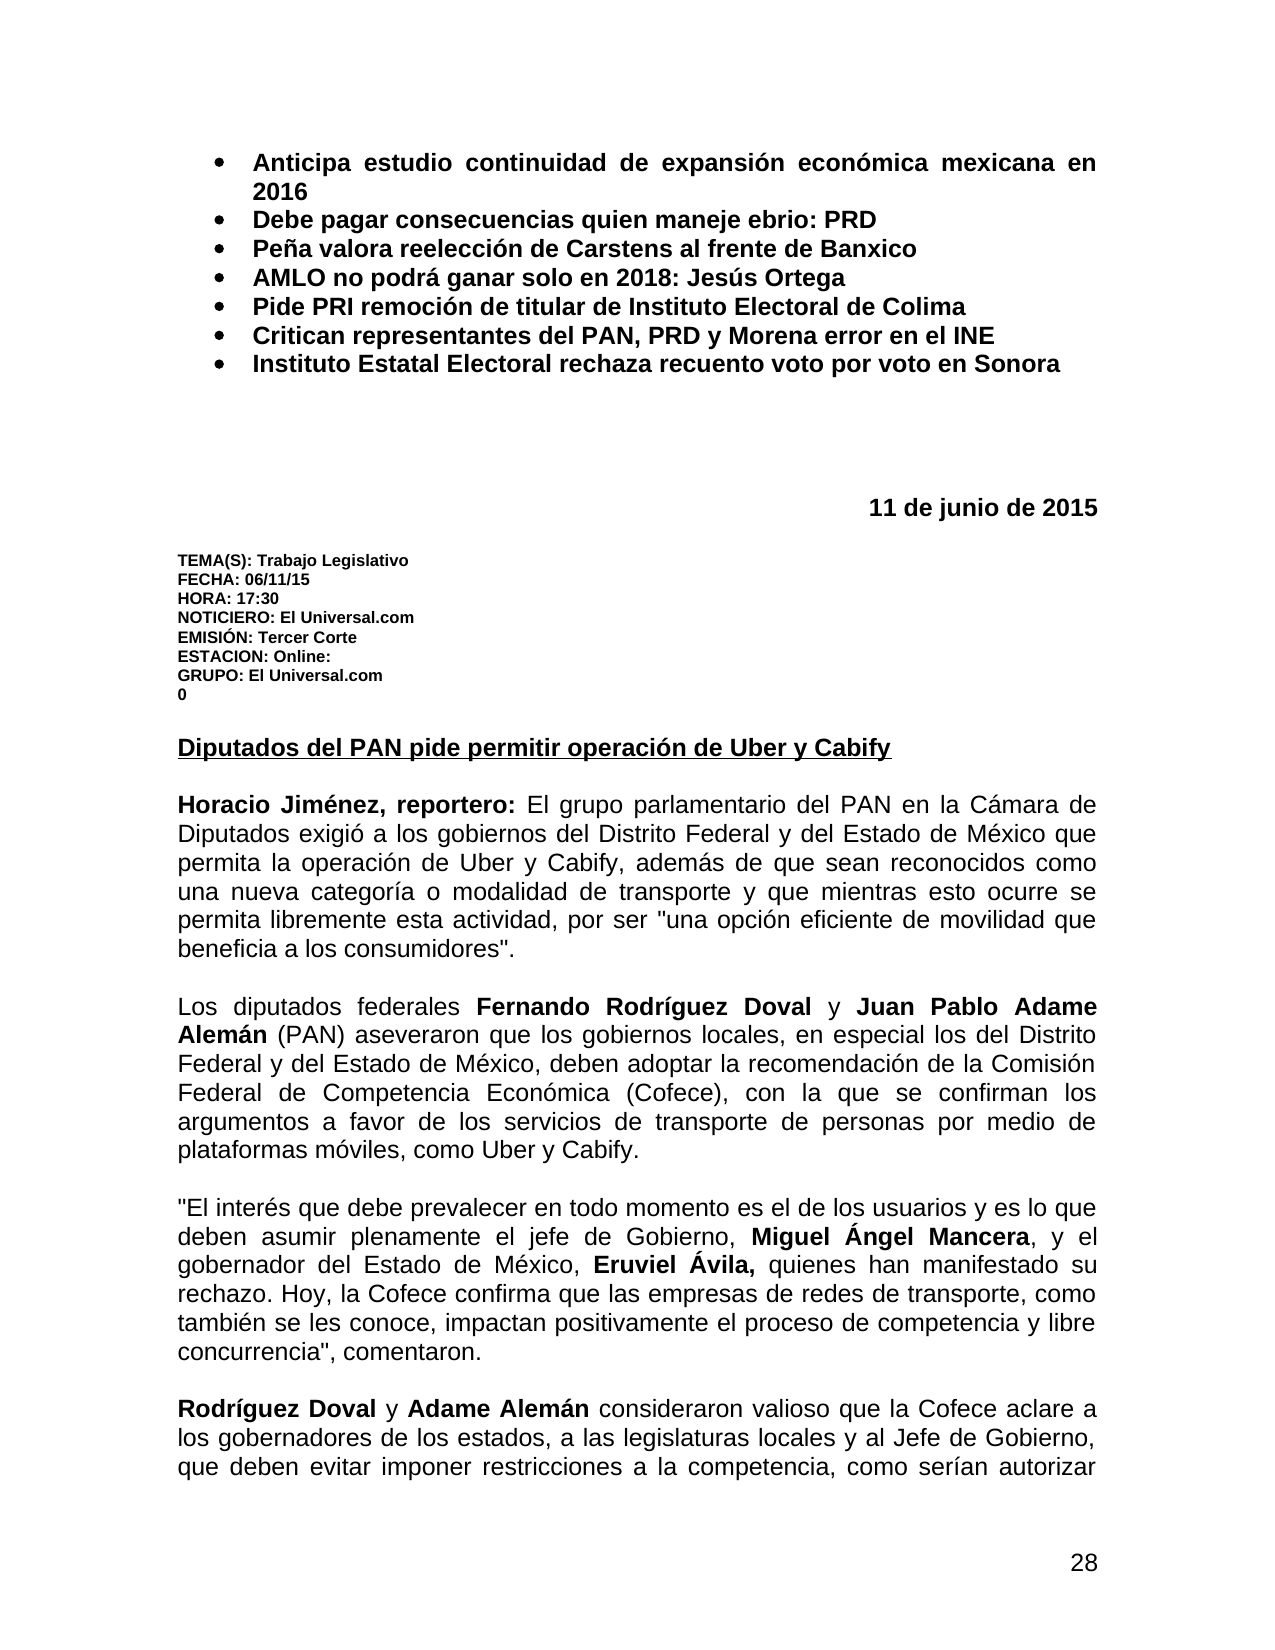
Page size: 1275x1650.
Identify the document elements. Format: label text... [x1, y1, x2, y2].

text ESTACION: Online: [177, 647, 1098, 666]
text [177, 1394, 1098, 1480]
list Instituto Estatal Electoral rechaza recuento voto por voto en Sonora [215, 349, 1098, 378]
text 0 [177, 685, 1098, 704]
text Los diputados federales Fernando Rodríguez Doval y Juan Pablo Adame Alemán (PAN) aseveraron que los gobiernos locales, en especial los del Distrito Federal y del Estado de México, deben adoptar la recomendación de la Comisión Federal de Competencia Económica (Cofece), con la que se confirman los argumentos a favor de los servicios de transporte de personas por medio de plataformas móviles, como Uber y Cabify. [177, 992, 1098, 1164]
text NOTICIERO: El Universal.com [177, 608, 1098, 627]
list Debe pagar consecuencias quien maneje ebrio: PRD [215, 205, 1098, 234]
text TEMA(S): Trabajo Legislativo [177, 551, 1098, 570]
text Horacio Jiménez, reportero: El grupo parlamentario del PAN en la Cámara de Diputados exigió a los gobiernos del Distrito Federal y del Estado de México que permita la operación de Uber y Cabify, además de que sean reconocidos como una nueva categoría o modalidad de transporte y que mientras esto ocurre se permita libremente esta actividad, por ser "una opción eficiente de movilidad que beneficia a los consumidores". [177, 790, 1098, 963]
text 11 de junio de 2015 [177, 493, 1098, 522]
text EMISIÓN: Tercer Corte [177, 627, 1098, 647]
list Peña valora reelección de Carstens al frente de Banxico [215, 234, 1098, 263]
list AMLO no podrá ganar solo en 2018: Jesús Ortega [215, 263, 1098, 292]
list Pide PRI remoción de titular de Instituto Electoral de Colima [215, 292, 1098, 321]
text GRUPO: El Universal.com [177, 666, 1098, 685]
text "El interés que debe prevalecer en todo momento es el de los usuarios y es lo que deben asumir plenamente el jefe de Gobierno, Miguel Ángel Mancera, y el gobernador del Estado de México, Eruviel Ávila, quienes han manifestado su rechazo. Hoy, la Cofece confirma que las empresas de redes de transporte, como también se les conoce, impactan positivamente el proceso de competencia y libre concurrencia", comentaron. [177, 1193, 1098, 1365]
text FECHA: 06/11/15 [177, 570, 1098, 589]
text Diputados del PAN pide permitir operación de Uber y Cabify [177, 733, 1098, 762]
list Anticipa estudio continuidad de expansión económica mexicana en 2016 [215, 148, 1098, 205]
text HORA: 17:30 [177, 589, 1098, 608]
list Critican representantes del PAN, PRD y Morena error en el INE [215, 321, 1098, 349]
